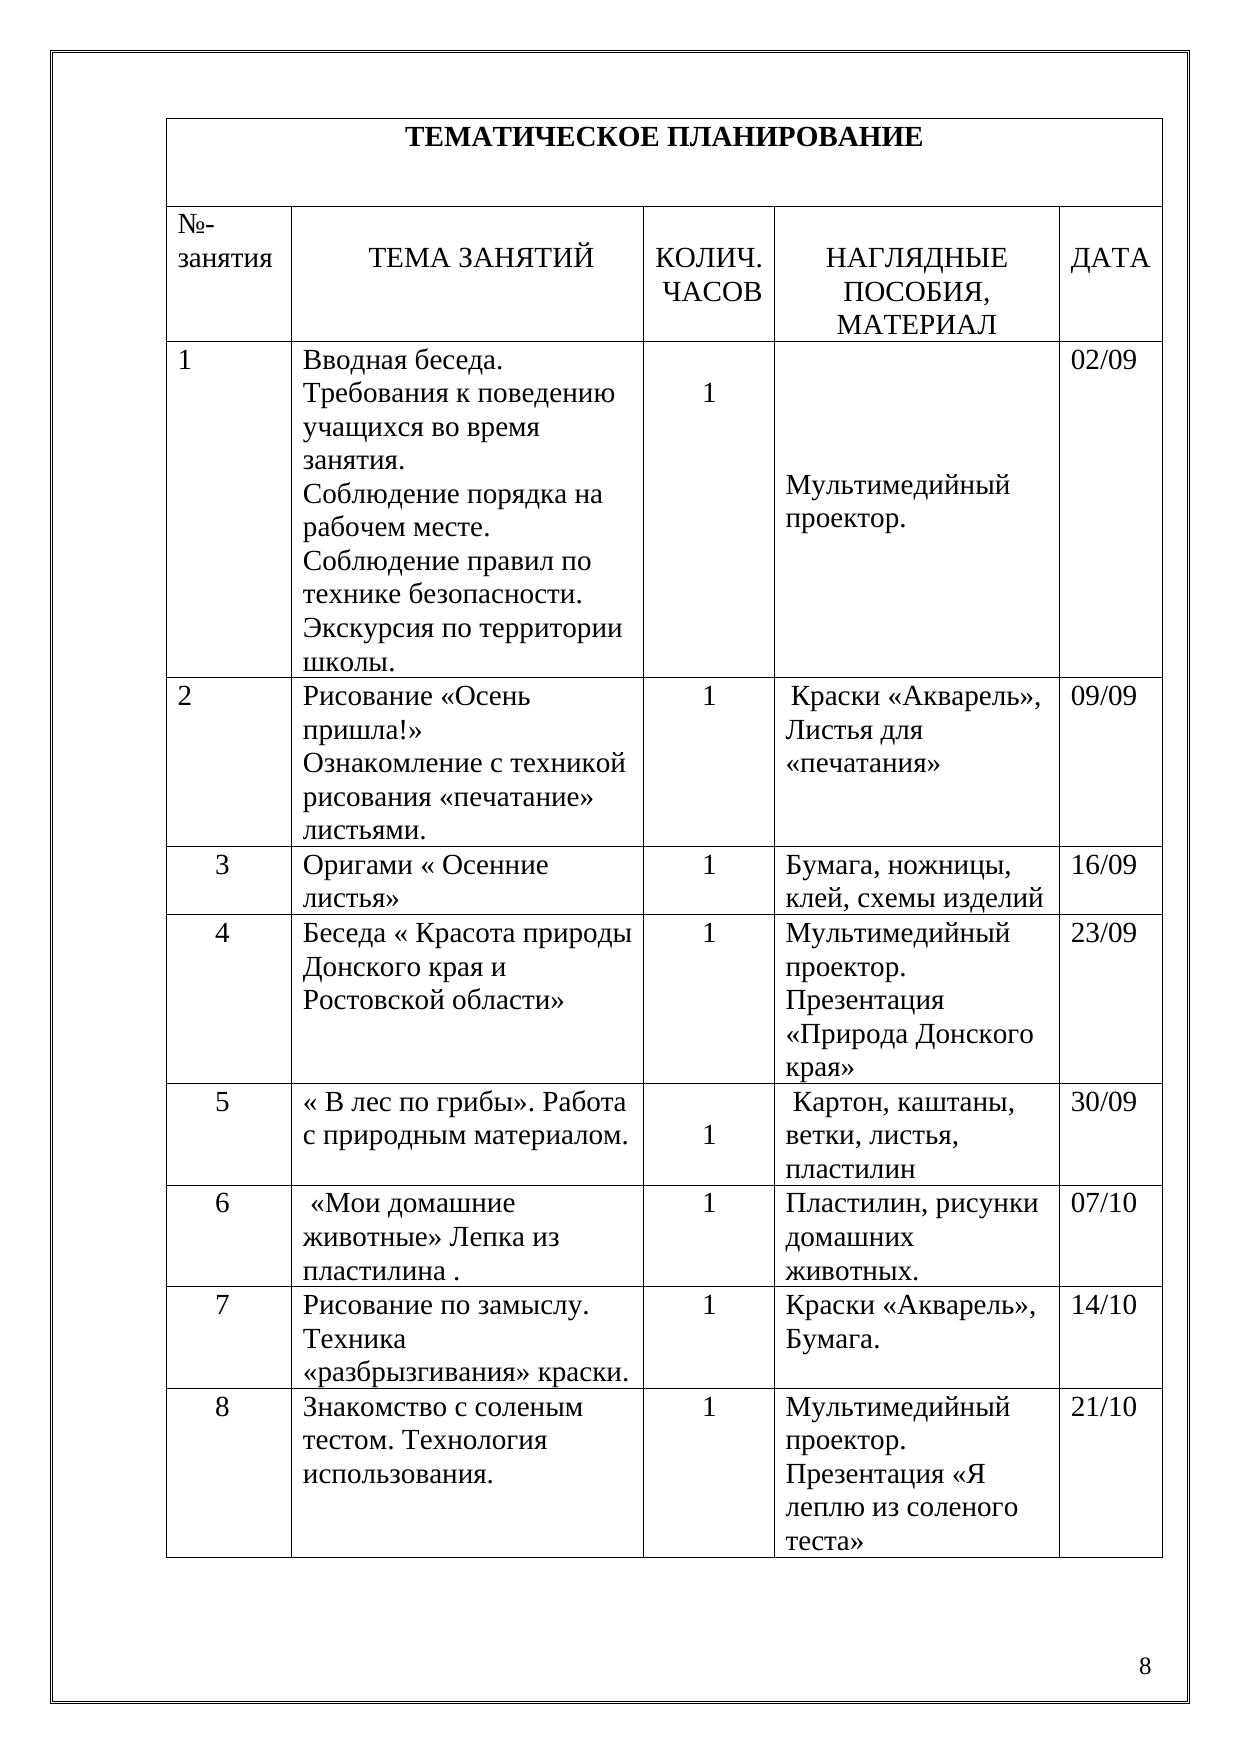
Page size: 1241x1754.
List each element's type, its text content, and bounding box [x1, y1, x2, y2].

table_cell 7 [167, 1287, 291, 1388]
table_cell 3 [167, 847, 291, 914]
table_cell 16/09 [1060, 847, 1162, 914]
table_cell Мультимедийный проектор. [775, 342, 1059, 677]
table_cell Бумага, ножницы, клей, схемы изделий [775, 847, 1059, 914]
table_cell 1 [644, 915, 774, 1083]
table_cell Мультимедийный проектор. Презентация «Природа Донского края» [775, 915, 1059, 1083]
table_cell 1 [644, 1389, 774, 1557]
table_cell Краски «Акварель», Бумага. [775, 1287, 1059, 1388]
table_cell 30/09 [1060, 1084, 1162, 1184]
table_cell НАГЛЯДНЫЕ ПОСОБИЯ, МАТЕРИАЛ [775, 207, 1059, 341]
table_cell Вводная беседа. Требования к поведению учащихся во время занятия. Соблюдение порядка на рабочем месте. Соблюдение правил по технике безопасности. Экскурсия по территории школы. [292, 342, 643, 677]
table_cell Мультимедийный проектор. Презентация «Я леплю из соленого теста» [775, 1389, 1059, 1557]
table_cell 1 [644, 1084, 774, 1184]
table_cell 4 [167, 915, 291, 1083]
table_cell №- занятия [167, 207, 291, 341]
table_cell Краски «Акварель», Листья для «печатания» [775, 678, 1059, 846]
table_cell Рисование по замыслу. Техника «разбрызгивания» краски. [292, 1287, 643, 1388]
table_cell 21/10 [1060, 1389, 1162, 1557]
table_cell 1 [644, 342, 774, 677]
table_cell 14/10 [1060, 1287, 1162, 1388]
table_cell 02/09 [1060, 342, 1162, 677]
table_cell 1 [644, 1186, 774, 1286]
table_cell 09/09 [1060, 678, 1162, 846]
table_cell «Мои домашние животные» Лепка из пластилина . [292, 1186, 643, 1286]
table_cell КОЛИЧ. ЧАСОВ [644, 207, 774, 341]
table_header ТЕМАТИЧЕСКОЕ ПЛАНИРОВАНИЕ [167, 119, 1162, 206]
table_cell 07/10 [1060, 1186, 1162, 1286]
table_cell Рисование «Осень пришла!» Ознакомление с техникой рисования «печатание» листьями. [292, 678, 643, 846]
table_cell Пластилин, рисунки домашних животных. [775, 1186, 1059, 1286]
table_cell ТЕМА ЗАНЯТИЙ [292, 207, 643, 341]
table_cell 6 [167, 1186, 291, 1286]
table_cell Картон, каштаны, ветки, листья, пластилин [775, 1084, 1059, 1184]
table_cell Беседа « Красота природы Донского края и Ростовской области» [292, 915, 643, 1083]
table_cell 1 [644, 847, 774, 914]
table_cell 1 [644, 678, 774, 846]
table_cell 2 [167, 678, 291, 846]
table_cell 23/09 [1060, 915, 1162, 1083]
table_cell Знакомство с соленым тестом. Технология использования. [292, 1389, 643, 1557]
table_cell Оригами « Осенние листья» [292, 847, 643, 914]
table_cell ДАТА [1060, 207, 1162, 341]
table_cell 5 [167, 1084, 291, 1184]
table_cell 1 [167, 342, 291, 677]
table_cell 8 [167, 1389, 291, 1557]
table_cell 1 [644, 1287, 774, 1388]
table_cell « В лес по грибы». Работа с природным материалом. [292, 1084, 643, 1184]
